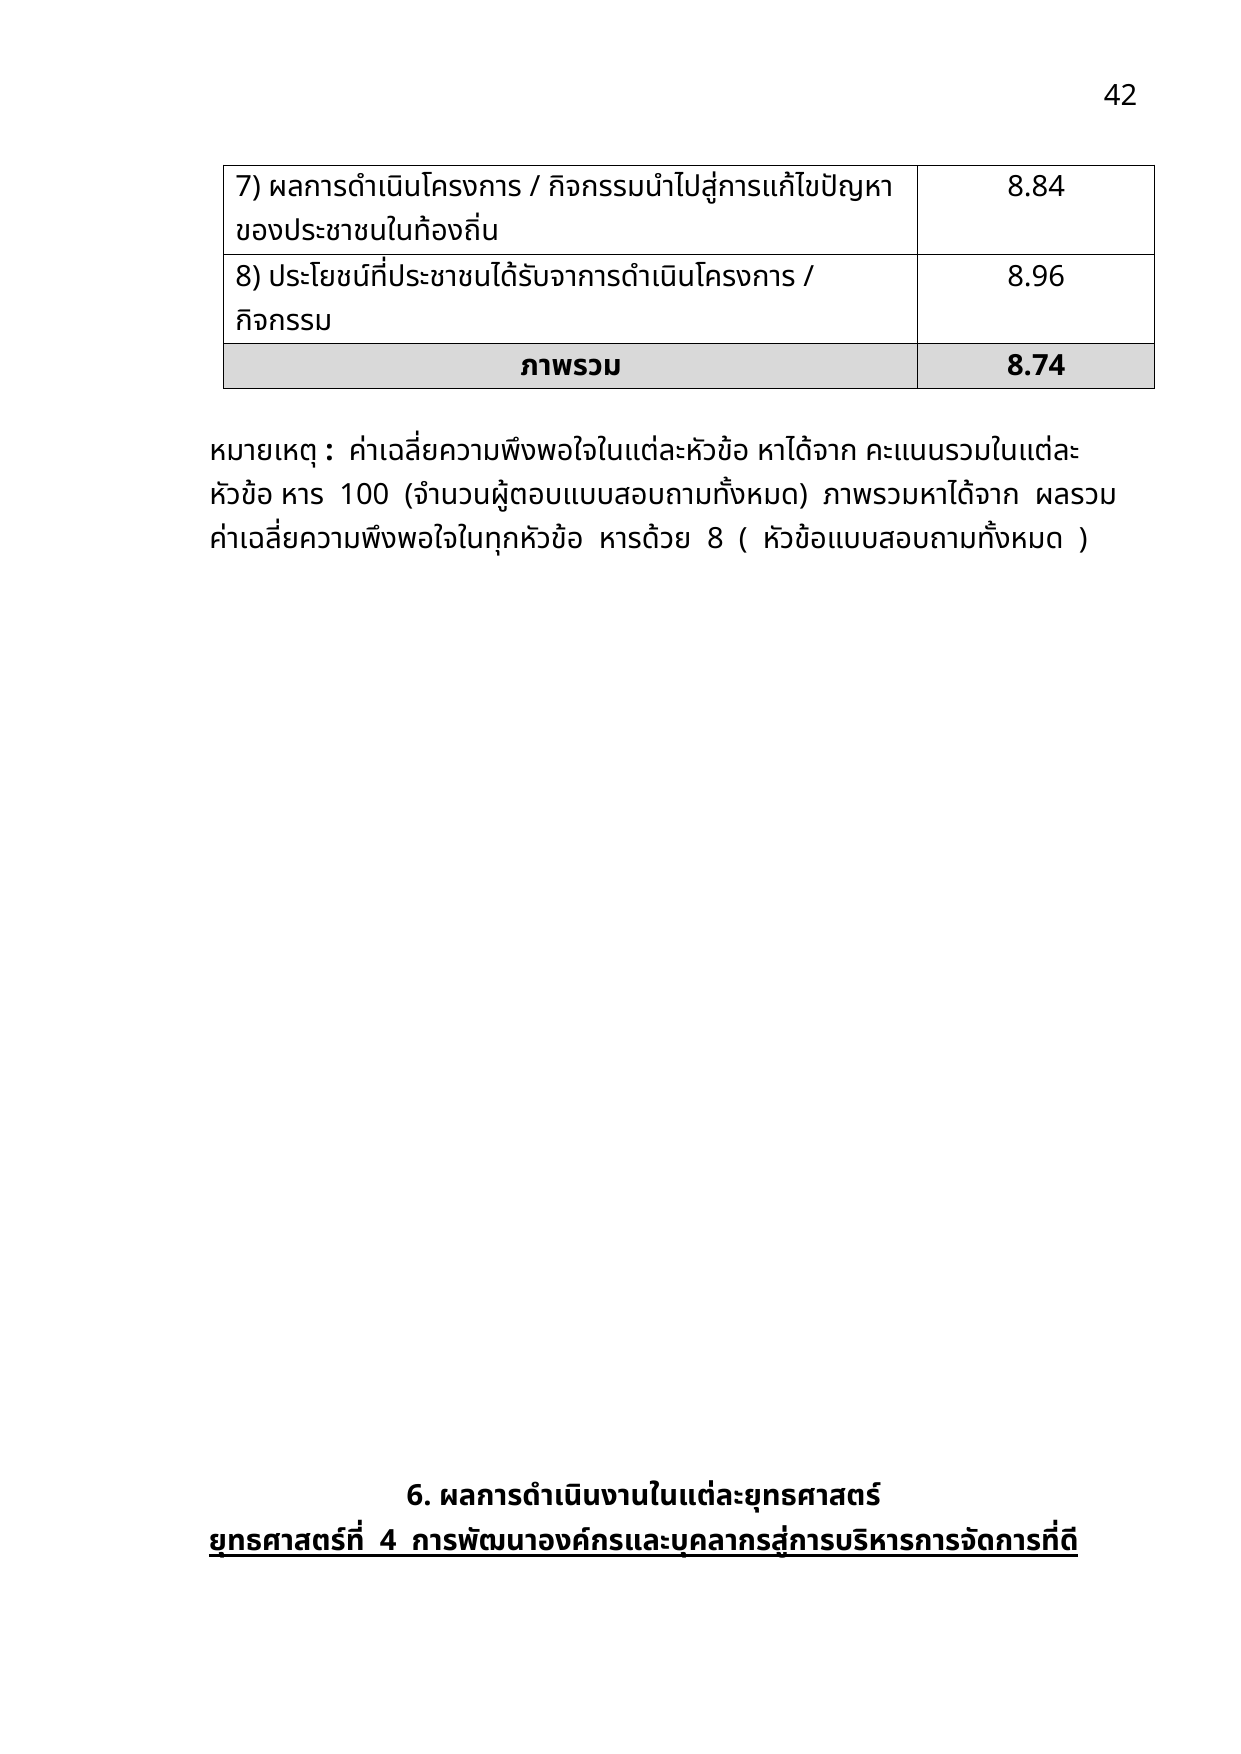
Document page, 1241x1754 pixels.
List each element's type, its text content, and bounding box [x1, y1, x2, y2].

text ยุทธศาสตร์ที่ 4 การพัฒนาองค์กรและบุคลากรสู่การบริหารการจัดการที่ดี [150, 1519, 1137, 1563]
table_cell 8.84 [918, 166, 1154, 254]
table_cell 8.74 [918, 344, 1154, 388]
table_cell 7) ผลการดำเนินโครงการ / กิจกรรมนำไปสู่การแก้ไขปัญหาของประชาชนในท้องถิ่น [224, 166, 917, 254]
text หมายเหตุ : ค่าเฉลี่ยความพึงพอใจในแต่ละหัวข้อ หาได้จาก คะแนนรวมในแต่ละหัวข้อ หาร 100 (จำนวนผู้ตอบแบบสอบถามทั้งหมด) ภาพรวมหาได้จาก ผลรวมค่าเฉลี่ยความพึงพอใจในทุกหัวข้อ หารด้วย 8 ( หัวข้อแบบสอบถามทั้งหมด ) [209, 429, 1137, 562]
text 6. ผลการดำเนินงานในแต่ละยุทธศาสตร์ [150, 1475, 1137, 1519]
table_cell 8.96 [918, 255, 1154, 343]
table_cell 8) ประโยชน์ที่ประชาชนได้รับจาการดำเนินโครงการ / กิจกรรม [224, 255, 917, 343]
table_cell ภาพรวม [224, 344, 917, 388]
